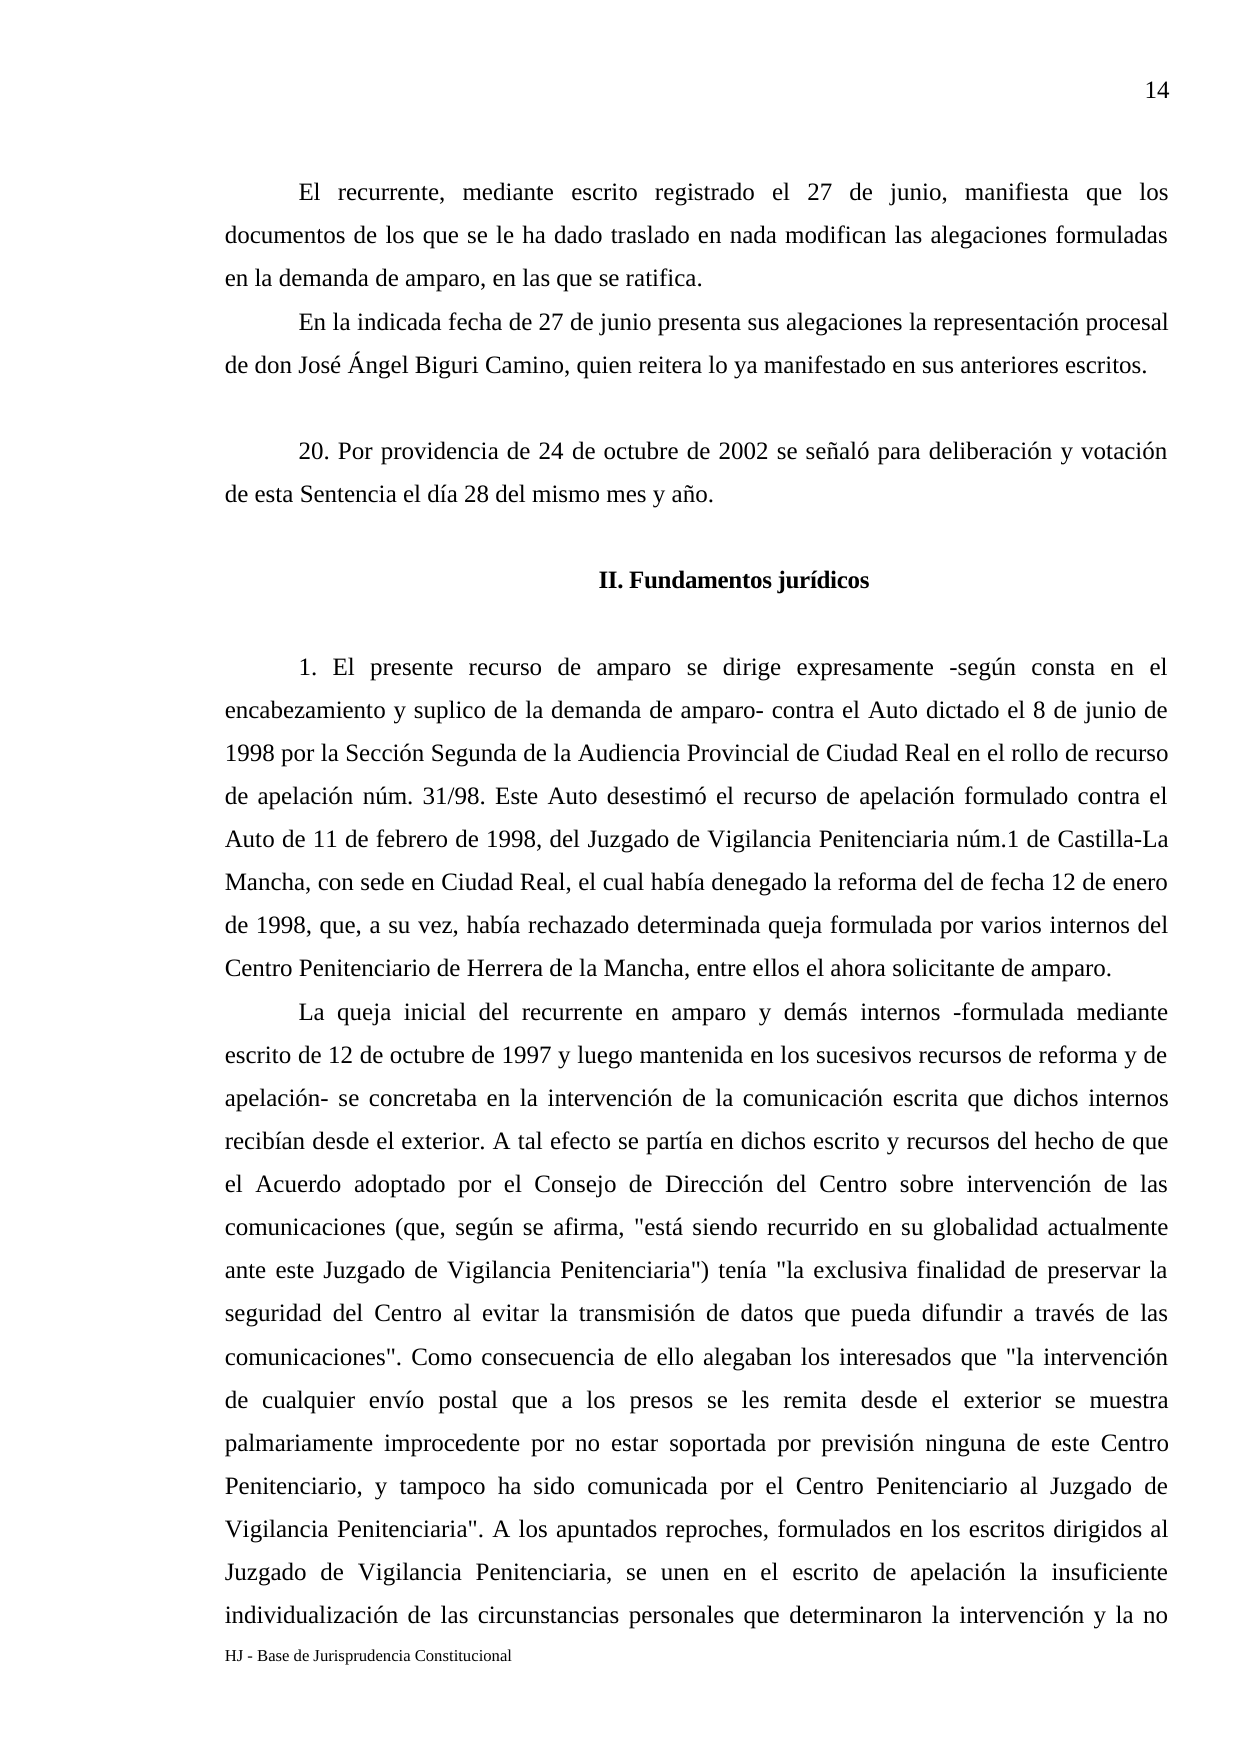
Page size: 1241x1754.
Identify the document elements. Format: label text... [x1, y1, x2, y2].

text El recurrente, mediante escrito registrado el 27 de junio, manifiesta que los documentos de los que se le ha dado traslado en nada modifican las alegaciones formuladas en la demanda de amparo, en las que se ratifica. [224, 177, 1169, 292]
text En la indicada fecha de 27 de junio presenta sus alegaciones la representación procesal de don José Ángel Biguri Camino, quien reitera lo ya manifestado en sus anteriores escritos. [224, 307, 1169, 378]
subtitle II. Fundamentos jurídicos [224, 565, 1169, 594]
text 1. El presente recurso de amparo se dirige expresamente -según consta en el encabezamiento y suplico de la demanda de amparo- contra el Auto dictado el 8 de junio de 1998 por la Sección Segunda de la Audiencia Provincial de Ciudad Real en el rollo de recurso de apelación núm. 31/98. Este Auto desestimó el recurso de apelación formulado contra el Auto de 11 de febrero de 1998, del Juzgado de Vigilancia Penitenciaria núm.1 de Castilla-La Mancha, con sede en Ciudad Real, el cual había denegado la reforma del de fecha 12 de enero de 1998, que, a su vez, había rechazado determinada queja formulada por varios internos del Centro Penitenciario de Herrera de la Mancha, entre ellos el ahora solicitante de amparo. [224, 652, 1169, 982]
text 20. Por providencia de 24 de octubre de 2002 se señaló para deliberación y votación de esta Sentencia el día 28 del mismo mes y año. [224, 436, 1169, 508]
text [224, 997, 1169, 1629]
